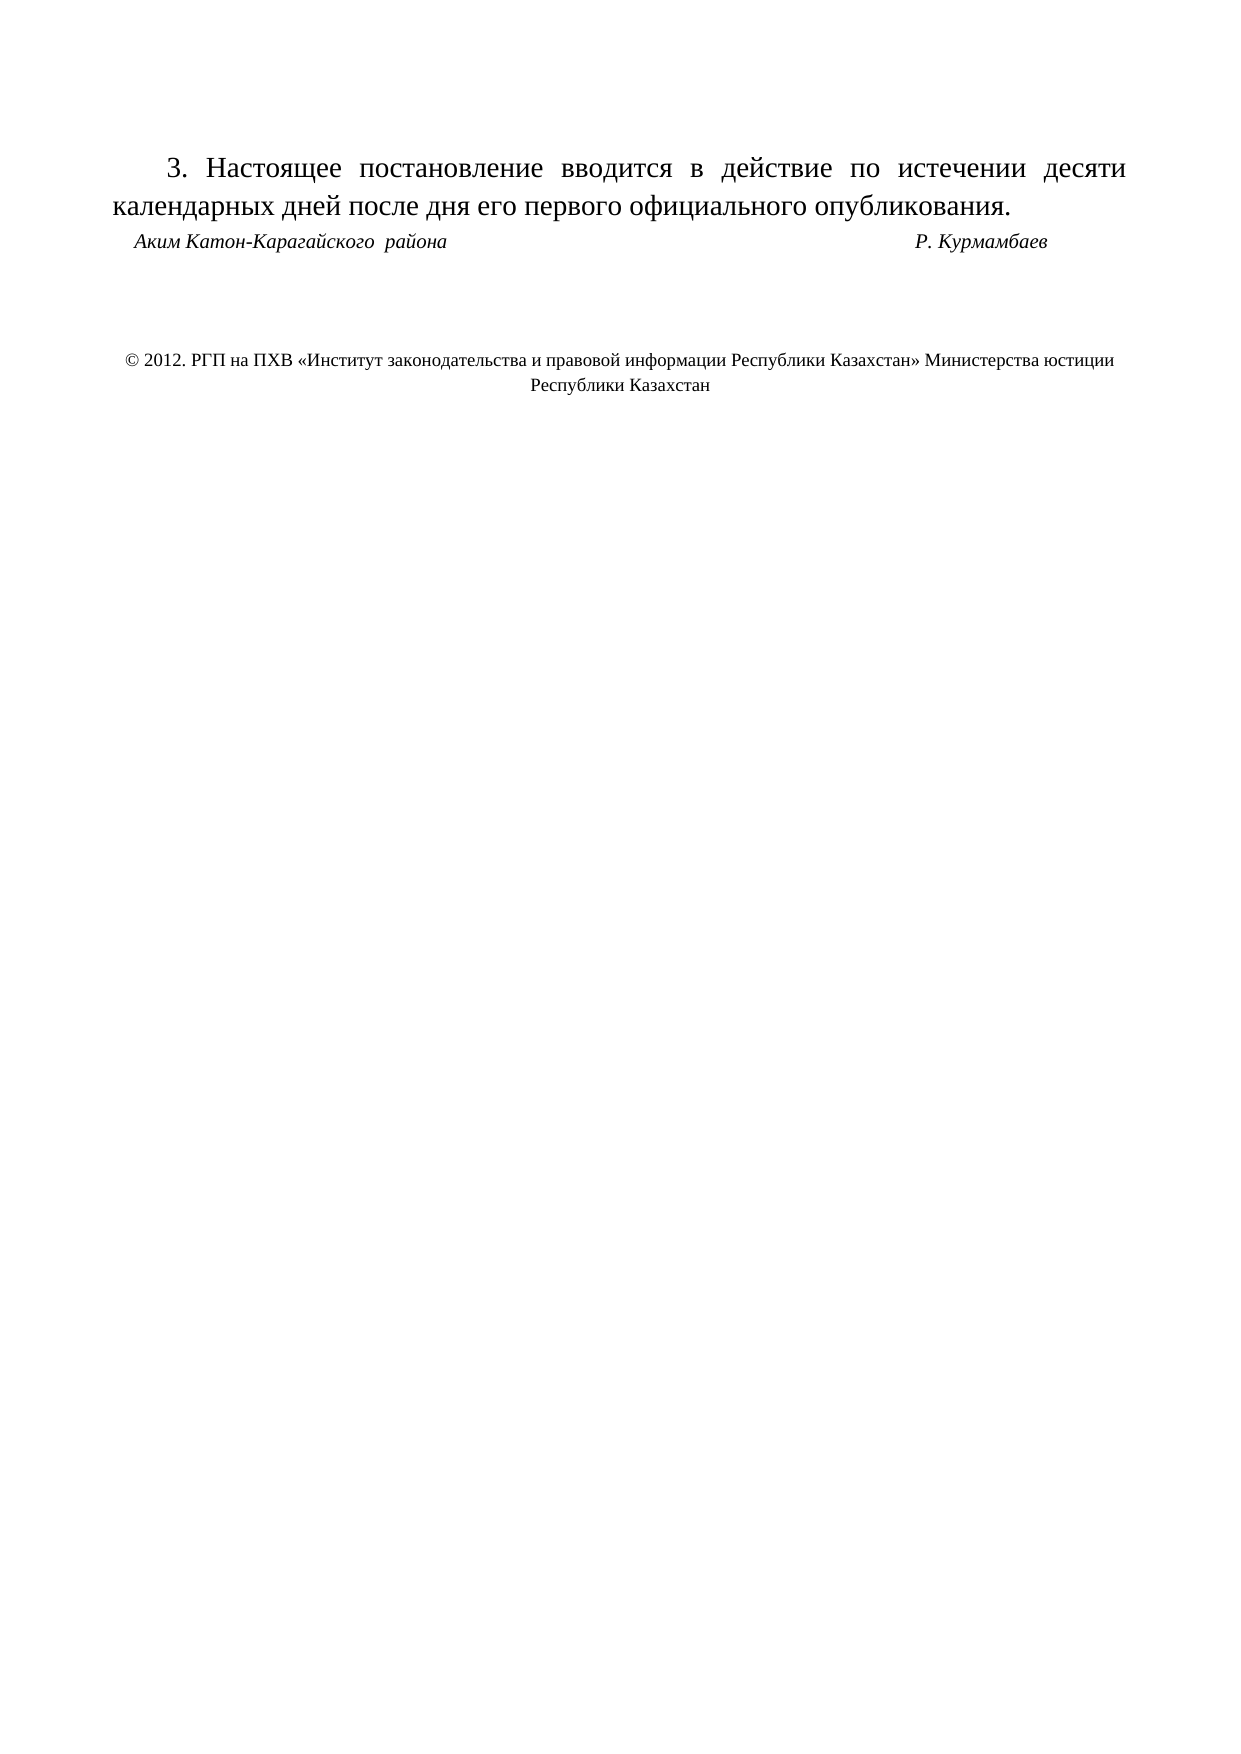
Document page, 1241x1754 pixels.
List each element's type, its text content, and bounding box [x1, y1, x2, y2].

table_header Аким Катон-Карагайского района [101, 227, 913, 258]
table_header Р. Курмамбаев [913, 227, 1240, 258]
text © 2012. РГП на ПХВ «Институт законодательства и правовой информации Республики Казахстан» Министерства юстиции Республики Казахстан [112, 349, 1128, 395]
text 3. Настоящее постановление вводится в действие по истечении десяти календарных дней после дня его первого официального опубликования. [112, 150, 1128, 222]
